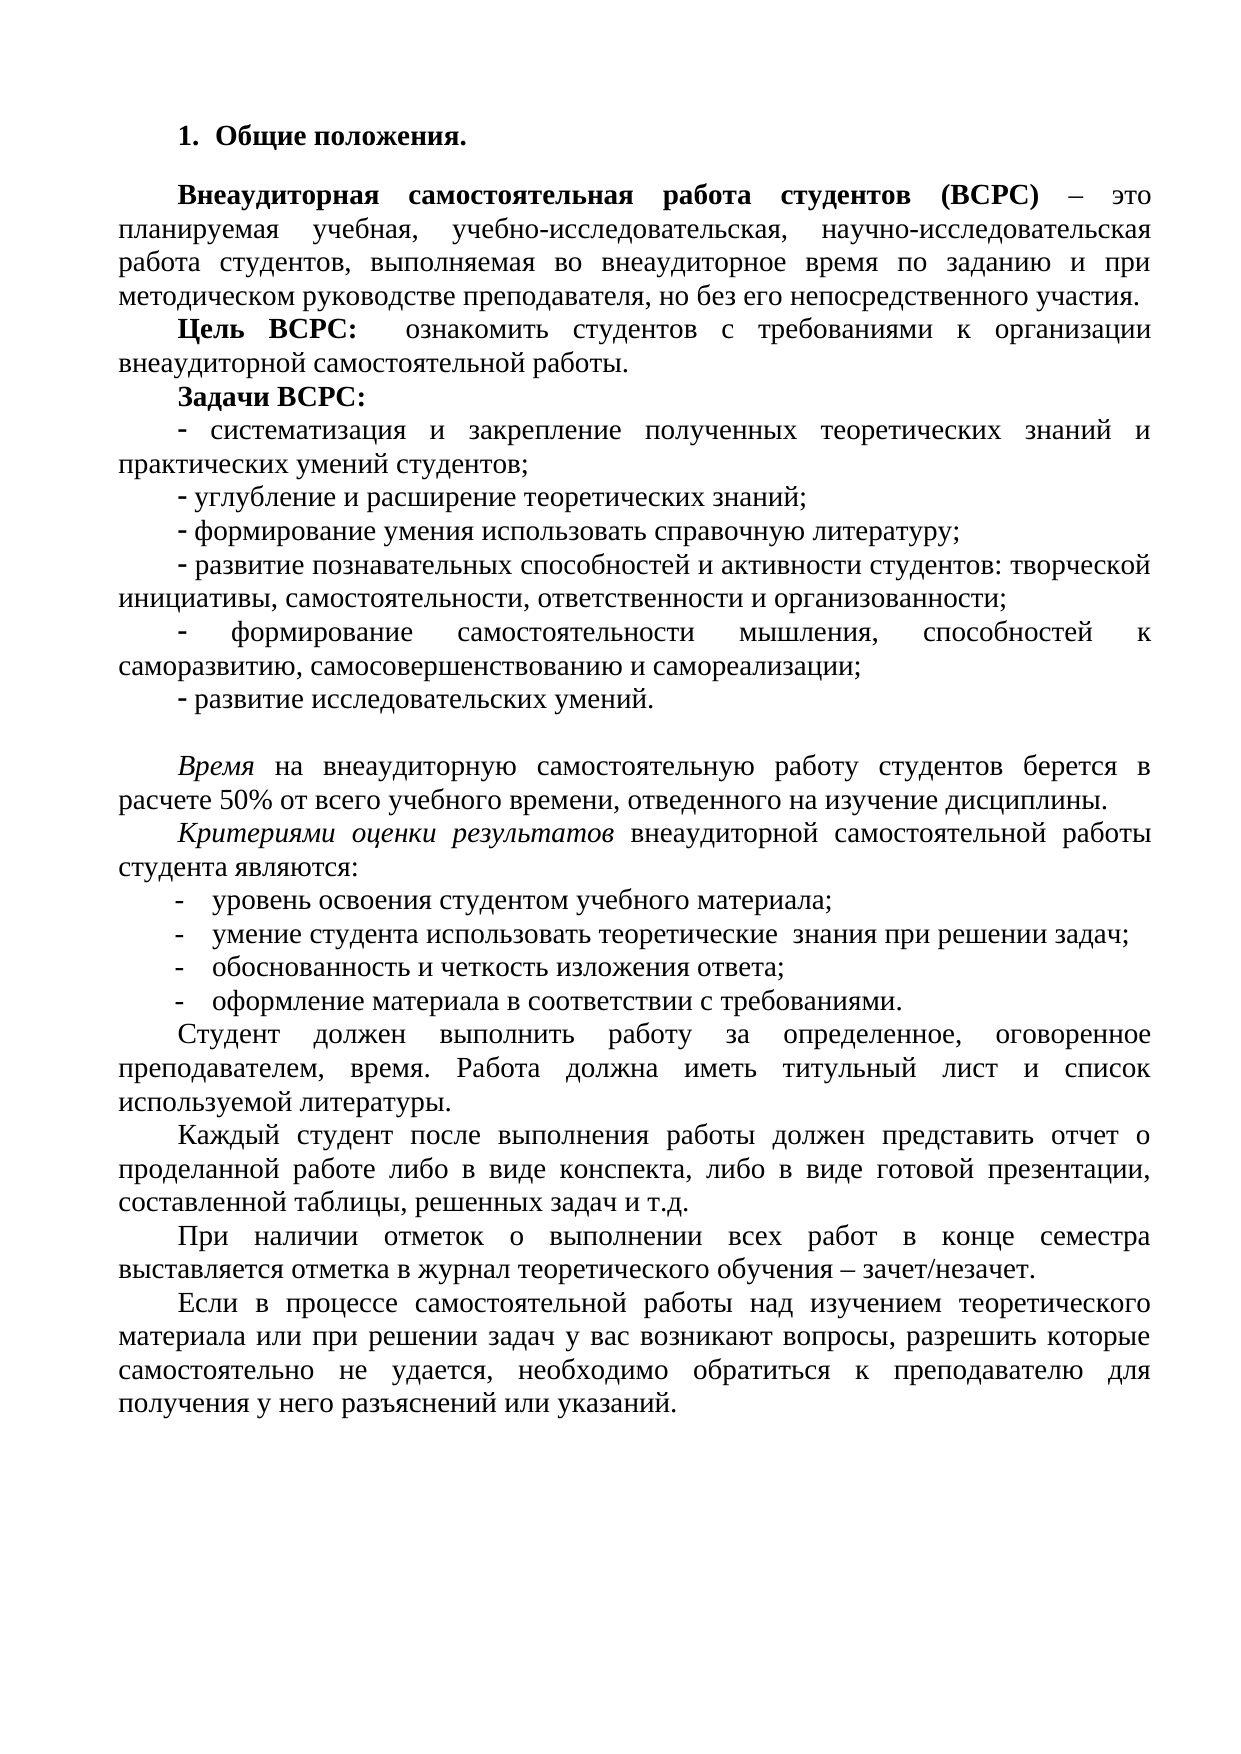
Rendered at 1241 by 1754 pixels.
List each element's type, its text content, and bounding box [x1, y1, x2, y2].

list оформление материала в соответствии с требованиями. [174, 983, 1152, 1017]
text Если в процессе самостоятельной работы над изучением теоретического материала или при решении задач у вас возникают вопросы, разрешить которые самостоятельно не удается, необходимо обратиться к преподавателю для получения у него разъяснений или указаний. [118, 1285, 1152, 1419]
text углубление и расширение теоретических знаний; [118, 479, 1152, 513]
text систематизация и закрепление полученных теоретических знаний и практических умений студентов; [118, 412, 1152, 479]
list умение студента использовать теоретические знания при решении задач; [174, 916, 1152, 949]
text развитие исследовательских умений. [118, 681, 1152, 715]
list обоснованность и четкость изложения ответа; [174, 949, 1152, 983]
text Каждый студент после выполнения работы должен представить отчет о проделанной работе либо в виде конспекта, либо в виде готовой презентации, составленной таблицы, решенных задач и т.д. [118, 1117, 1152, 1218]
text Внеаудиторная самостоятельная работа студентов (ВСРС) – это планируемая учебная, учебно-исследовательская, научно-исследовательская работа студентов, выполняемая во внеаудиторное время по заданию и при методическом руководстве преподавателя, но без его непосредственного участия. [118, 177, 1152, 312]
text Студент должен выполнить работу за определенное, оговоренное преподавателем, время. Работа должна иметь титульный лист и список используемой литературы. [118, 1017, 1152, 1117]
text Задачи ВСРС: [118, 379, 1152, 412]
text Критериями оценки результатов внеаудиторной самостоятельной работы студента являются: [118, 815, 1152, 882]
text Время на внеаудиторную самостоятельную работу студентов берется в расчете 50% от всего учебного времени, отведенного на изучение дисциплины. [118, 748, 1152, 815]
text формирование умения использовать справочную литературу; [118, 513, 1152, 547]
text формирование самостоятельности мышления, способностей к саморазвитию, самосовершенствованию и самореализации; [118, 614, 1152, 681]
text При наличии отметок о выполнении всех работ в конце семестра выставляется отметка в журнал теоретического обучения – зачет/незачет. [118, 1218, 1152, 1285]
list Общие положения. [177, 118, 1152, 152]
text Цель ВСРС: ознакомить студентов с требованиями к организации внеаудиторной самостоятельной работы. [118, 312, 1152, 379]
text развитие познавательных способностей и активности студентов: творческой инициативы, самостоятельности, ответственности и организованности; [118, 547, 1152, 614]
list уровень освоения студентом учебного материала; [174, 882, 1152, 916]
